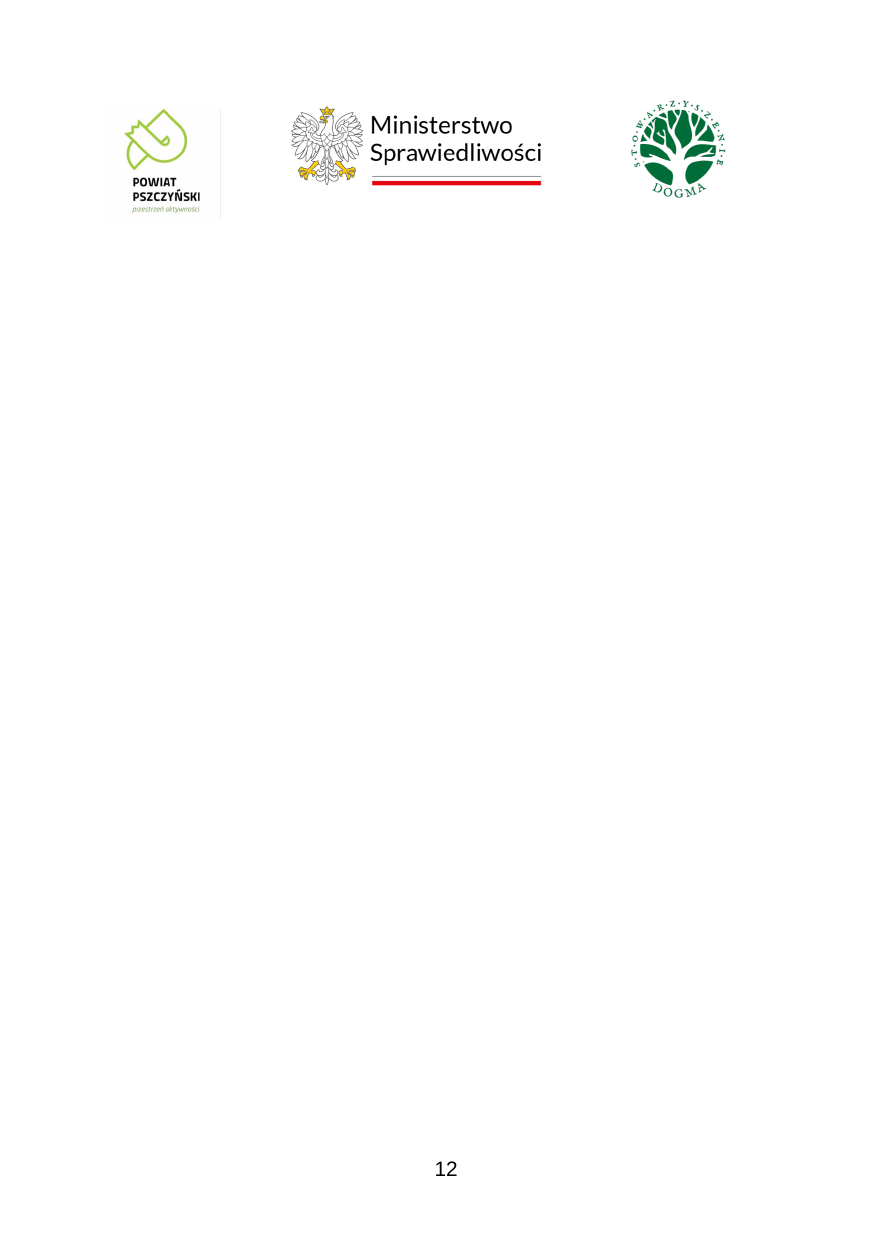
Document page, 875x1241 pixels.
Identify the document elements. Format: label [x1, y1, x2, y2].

picture [106, 88, 730, 219]
